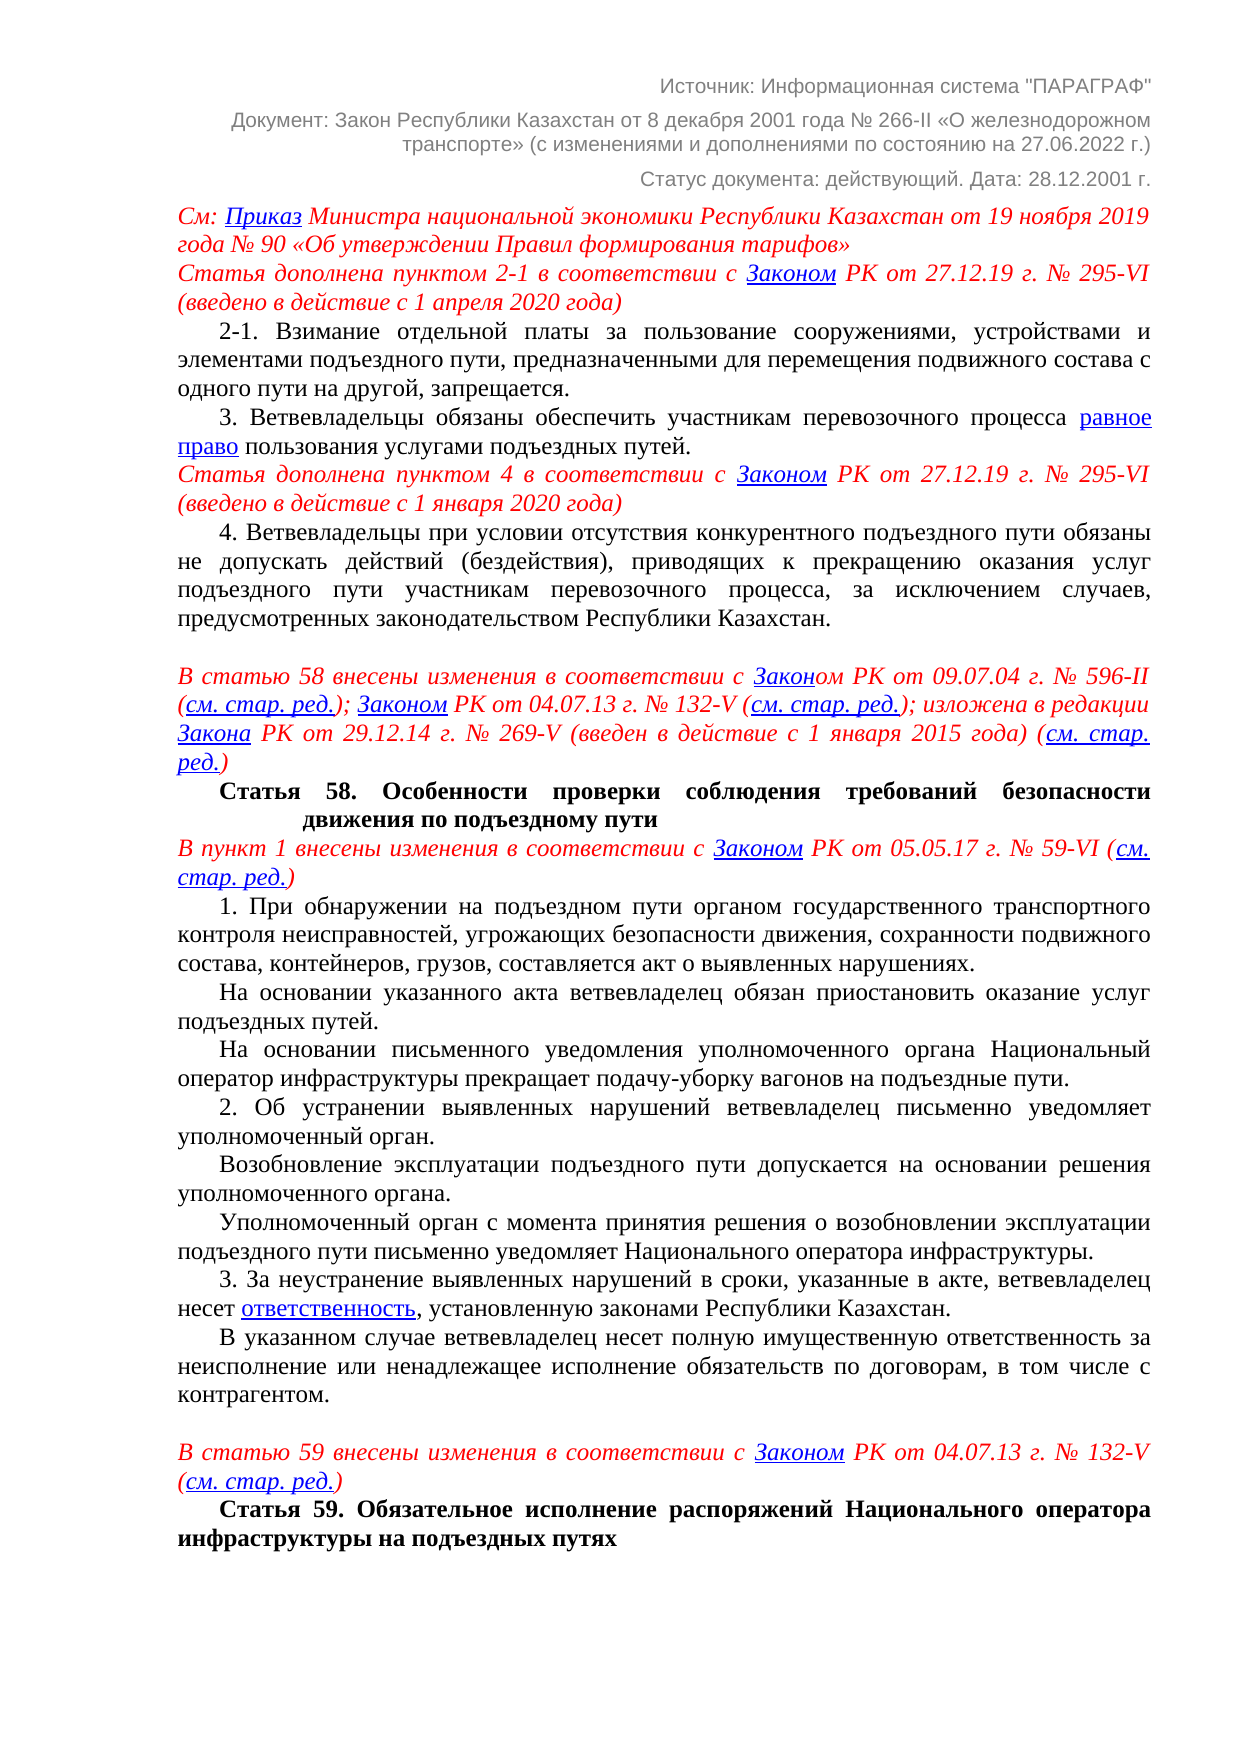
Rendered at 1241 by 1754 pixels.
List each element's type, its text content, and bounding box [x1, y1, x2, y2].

text 3. За неустранение выявленных нарушений в сроки, указанные в акте, ветвевладелец несет ответственность, установленную законами Республики Казахстан. [177, 1264, 1152, 1322]
text На основании указанного акта ветвевладелец обязан приостановить оказание услуг подъездных путей. [177, 977, 1152, 1034]
text Уполномоченный орган с момента принятия решения о возобновлении эксплуатации подъездного пути письменно уведомляет Национального оператора инфраструктуры. [177, 1207, 1152, 1264]
text См: Приказ Министра национальной экономики Республики Казахстан от 19 ноября 2019 года № 90 «Об утверждении Правил формирования тарифов» [177, 201, 1152, 258]
text 3. Ветвевладельцы обязаны обеспечить участникам перевозочного процесса равное право пользования услугами подъездных путей. [177, 402, 1152, 459]
text Статья 59. Обязательное исполнение распоряжений Национального оператора инфраструктуры на подъездных путях [177, 1494, 1152, 1552]
text В статью 59 внесены изменения в соответствии с Законом РК от 04.07.13 г. № 132-V (см. стар. ред.) [177, 1437, 1152, 1494]
text 2-1. Взимание отдельной платы за пользование сооружениями, устройствами и элементами подъездного пути, предназначенными для перемещения подвижного состава с одного пути на другой, запрещается. [177, 316, 1152, 402]
text 1. При обнаружении на подъездном пути органом государственного транспортного контроля неисправностей, угрожающих безопасности движения, сохранности подвижного состава, контейнеров, грузов, составляется акт о выявленных нарушениях. [177, 891, 1152, 977]
text В статью 58 внесены изменения в соответствии с Законом РК от 09.07.04 г. № 596-II (см. стар. ред.); Законом РК от 04.07.13 г. № 132-V (см. стар. ред.); изложена в редакции Закона РК от 29.12.14 г. № 269-V (введен в действие с 1 января 2015 года) (см. стар. ред.) [177, 661, 1152, 776]
text В указанном случае ветвевладелец несет полную имущественную ответственность за неисполнение или ненадлежащее исполнение обязательств по договорам, в том числе с контрагентом. [177, 1322, 1152, 1408]
text 2. Об устранении выявленных нарушений ветвевладелец письменно уведомляет уполномоченный орган. [177, 1092, 1152, 1149]
text 4. Ветвевладельцы при условии отсутствия конкурентного подъездного пути обязаны не допускать действий (бездействия), приводящих к прекращению оказания услуг подъездного пути участникам перевозочного процесса, за исключением случаев, предусмотренных законодательством Республики Казахстан. [177, 517, 1152, 632]
text В пункт 1 внесены изменения в соответствии с Законом РК от 05.05.17 г. № 59-VI (см. стар. ред.) [177, 833, 1152, 891]
text Статья дополнена пунктом 2-1 в соответствии с Законом РК от 27.12.19 г. № 295-VI (введено в действие с 1 апреля 2020 года) [177, 258, 1152, 316]
text Статья 58. Особенности проверки соблюдения требований безопасности движения по подъездному пути [219, 776, 1152, 833]
text Возобновление эксплуатации подъездного пути допускается на основании решения уполномоченного органа. [177, 1149, 1152, 1207]
text Статья дополнена пунктом 4 в соответствии с Законом РК от 27.12.19 г. № 295-VI (введено в действие с 1 января 2020 года) [177, 459, 1152, 517]
text На основании письменного уведомления уполномоченного органа Национальный оператор инфраструктуры прекращает подачу-уборку вагонов на подъездные пути. [177, 1034, 1152, 1092]
